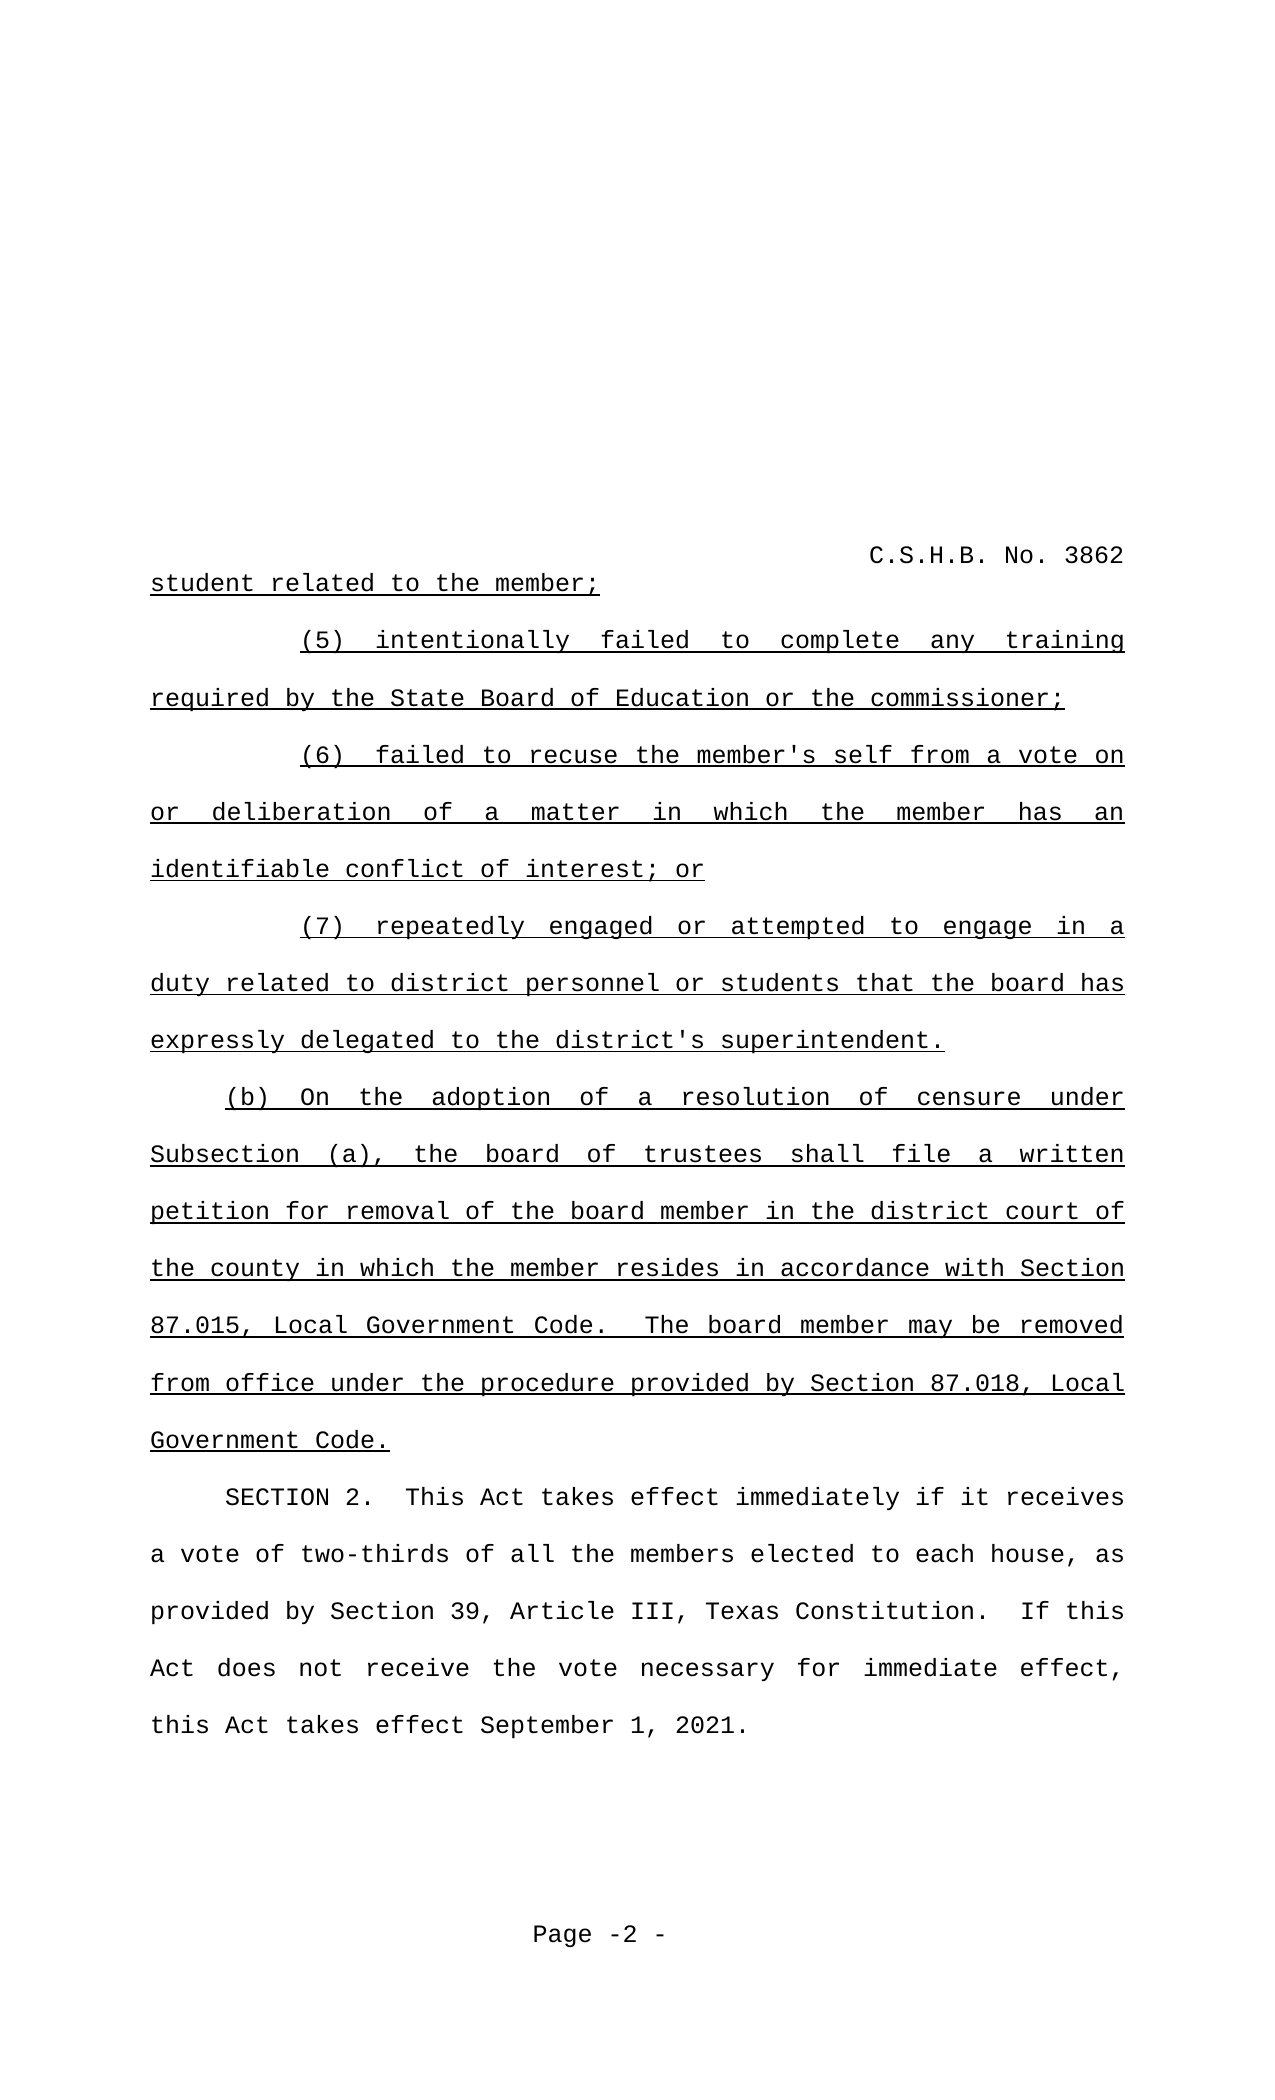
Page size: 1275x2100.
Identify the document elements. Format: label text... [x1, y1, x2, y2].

text (b) On the adoption of a resolution of censure under Subsection (a), the board of trustees shall file a written petition for removal of the board member in the district court of the county in which the member resides in accordance with Section 87.015, Local Government Code. The board member may be removed from office under the procedure provided by Section 87.018, Local Government Code. [150, 1167, 1125, 1222]
text SECTION 2. This Act takes effect immediately if it receives a vote of two-thirds of all the members elected to each house, as provided by Section 39, Article III, Texas Constitution. If this Act does not receive the vote necessary for immediate effect, this Act takes effect September 1, 2021. [150, 1484, 1125, 1741]
text (6) failed to recuse the member's self from a vote on or deliberation of a matter in which the member has an identifiable conflict of interest; or [150, 742, 1125, 822]
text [150, 571, 1125, 599]
text (b) On the adoption of a resolution of censure under Subsection (a), the board of trustees shall file a written petition for removal of the board member in the district court of the county in which the member resides in accordance with Section 87.015, Local Government Code. The board member may be removed from office under the procedure provided by Section 87.018, Local Government Code. [150, 1395, 1125, 1456]
text (b) On the adoption of a resolution of censure under Subsection (a), the board of trustees shall file a written petition for removal of the board member in the district court of the county in which the member resides in accordance with Section 87.015, Local Government Code. The board member may be removed from office under the procedure provided by Section 87.018, Local Government Code. [150, 1084, 1125, 1165]
text (5) intentionally failed to complete any training required by the State Board of Education or the commissioner; [150, 628, 1125, 713]
text (b) On the adoption of a resolution of censure under Subsection (a), the board of trustees shall file a written petition for removal of the board member in the district court of the county in which the member resides in accordance with Section 87.015, Local Government Code. The board member may be removed from office under the procedure provided by Section 87.018, Local Government Code. [150, 1224, 1125, 1279]
text (7) repeatedly engaged or attempted to engage in a duty related to district personnel or students that the board has expressly delegated to the district's superintendent. [150, 913, 1125, 994]
text (b) On the adoption of a resolution of censure under Subsection (a), the board of trustees shall file a written petition for removal of the board member in the district court of the county in which the member resides in accordance with Section 87.015, Local Government Code. The board member may be removed from office under the procedure provided by Section 87.018, Local Government Code. [150, 1281, 1125, 1393]
text (7) repeatedly engaged or attempted to engage in a duty related to district personnel or students that the board has expressly delegated to the district's superintendent. [150, 995, 1125, 1056]
text (6) failed to recuse the member's self from a vote on or deliberation of a matter in which the member has an identifiable conflict of interest; or [150, 824, 1125, 885]
